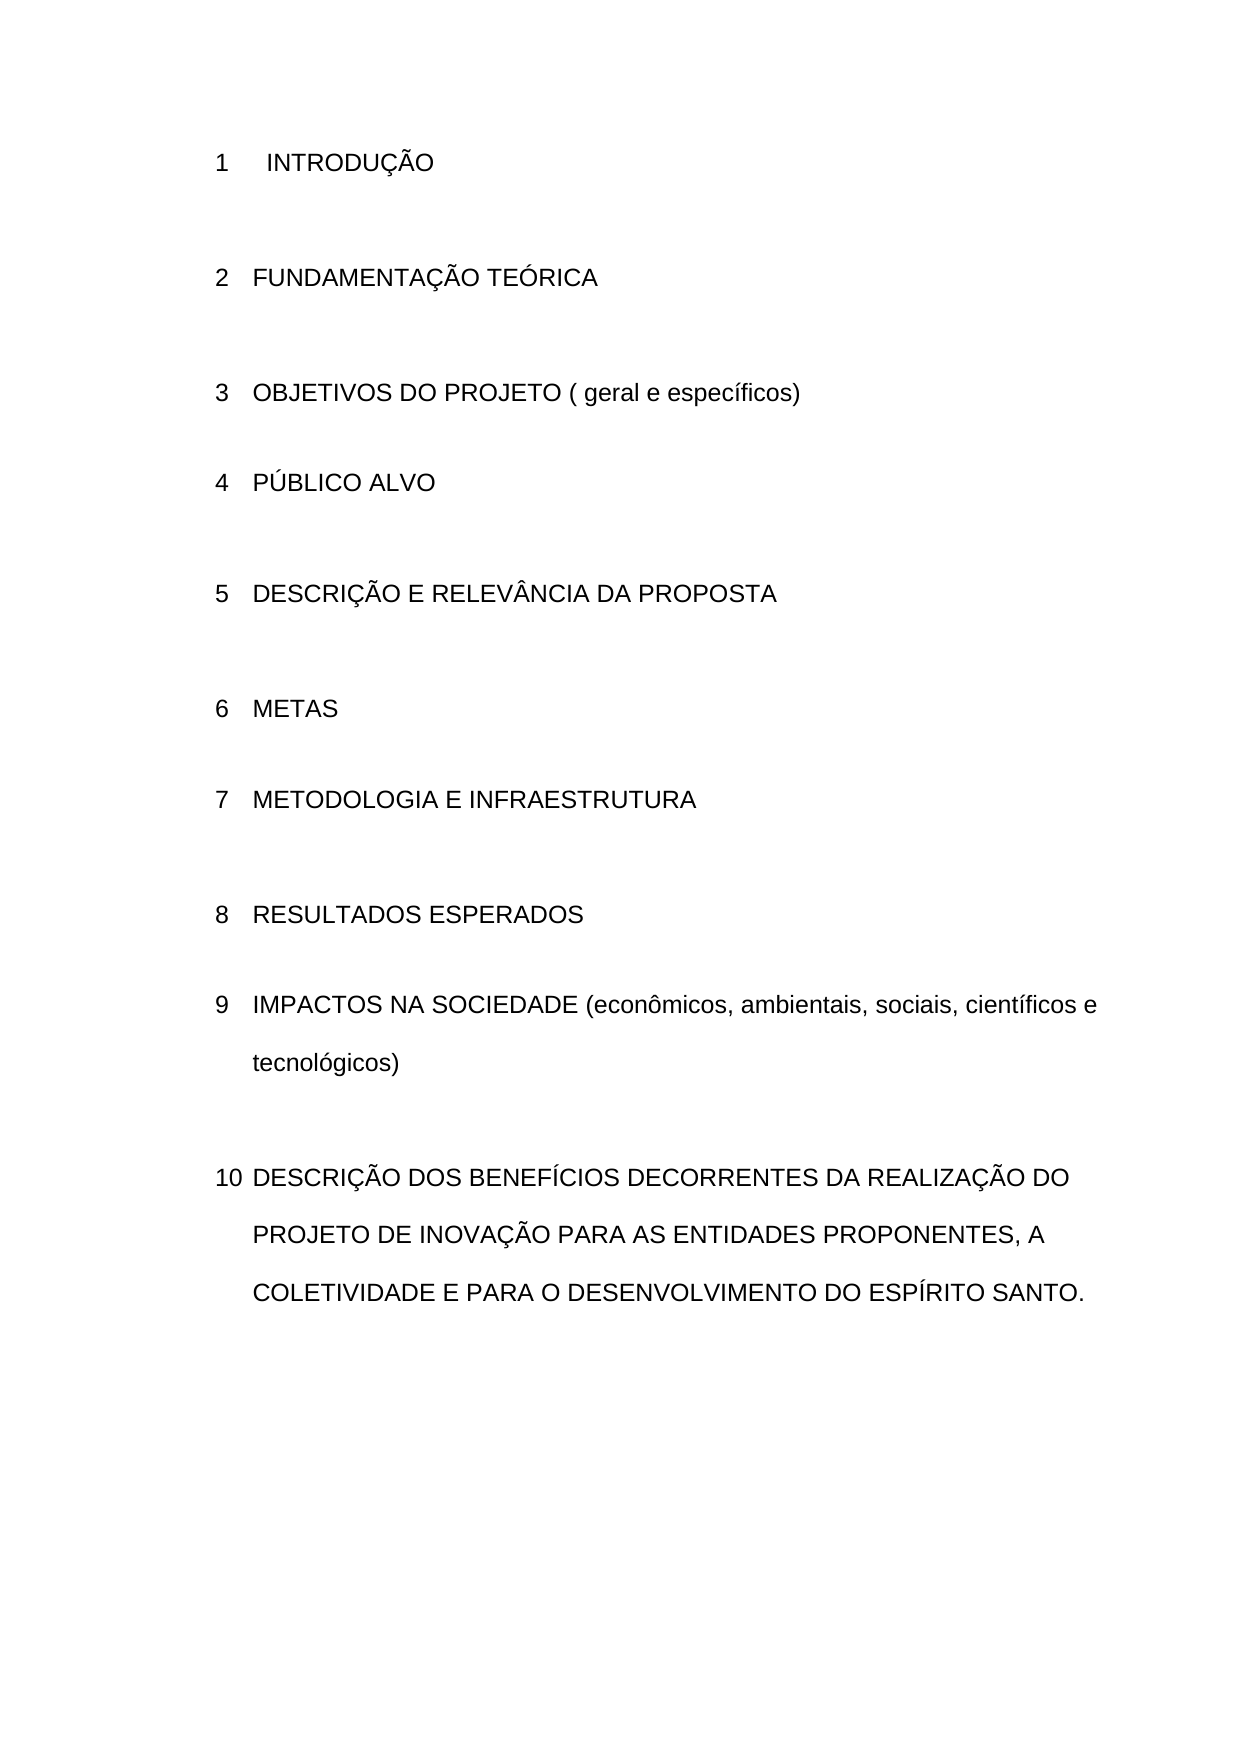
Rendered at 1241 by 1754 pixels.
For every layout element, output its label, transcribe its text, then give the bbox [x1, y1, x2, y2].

list FUNDAMENTAÇÃO TEÓRICA [215, 263, 1122, 291]
list OBJETIVOS DO PROJETO ( geral e específicos) [215, 378, 1122, 406]
list METAS [215, 694, 1122, 723]
list IMPACTOS NA SOCIEDADE (econômicos, ambientais, sociais, científicos e tecnológicos) [215, 991, 1122, 1077]
list PÚBLICO ALVO [215, 468, 1122, 497]
list RESULTADOS ESPERADOS [215, 900, 1122, 929]
list DESCRIÇÃO E RELEVÂNCIA DA PROPOSTA [215, 579, 1122, 608]
list INTRODUÇÃO [215, 148, 1122, 176]
list METODOLOGIA E INFRAESTRUTURA [215, 785, 1122, 814]
list DESCRIÇÃO DOS BENEFÍCIOS DECORRENTES DA REALIZAÇÃO DO PROJETO DE INOVAÇÃO PARA AS ENTIDADES PROPONENTES, A COLETIVIDADE E PARA O DESENVOLVIMENTO DO ESPÍRITO SANTO. [215, 1163, 1122, 1307]
